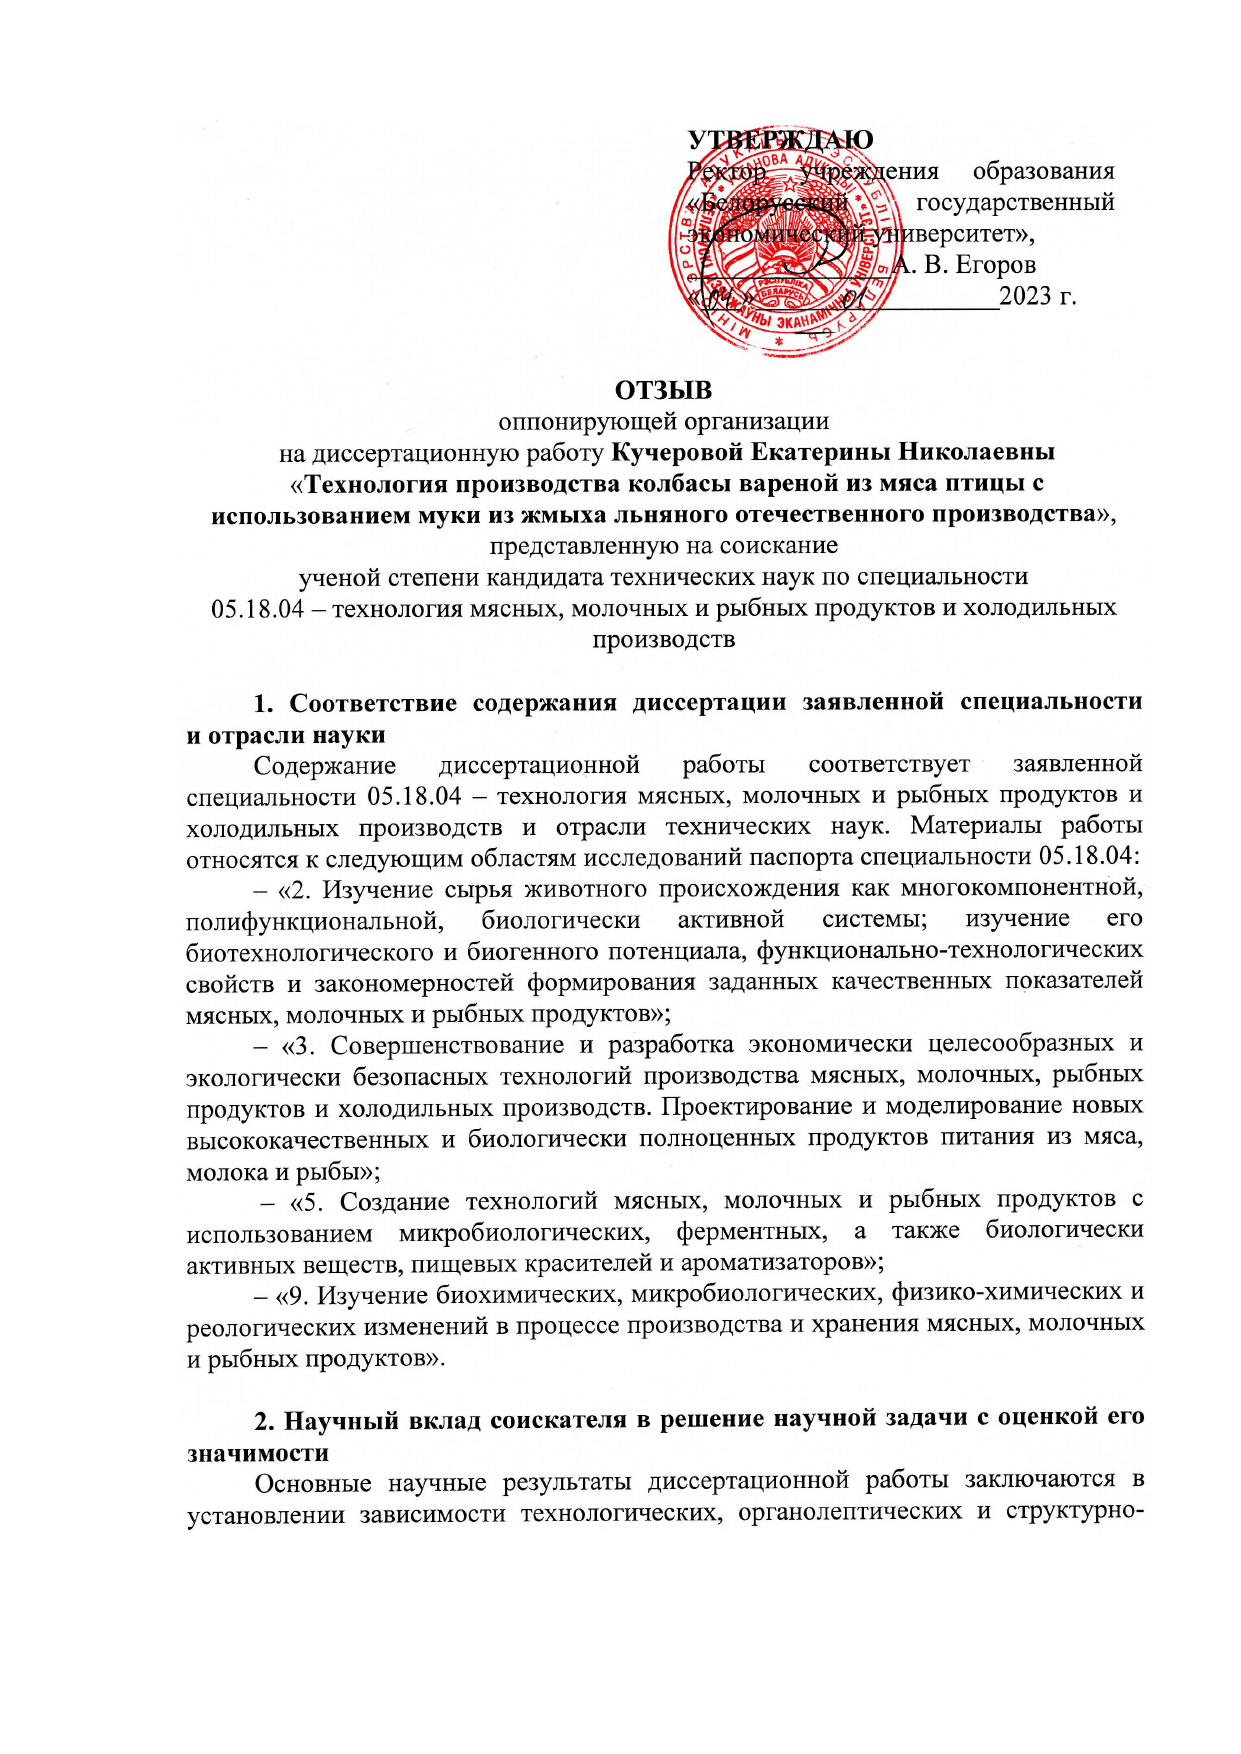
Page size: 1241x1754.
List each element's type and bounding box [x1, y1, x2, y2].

picture [177, 118, 1152, 1533]
